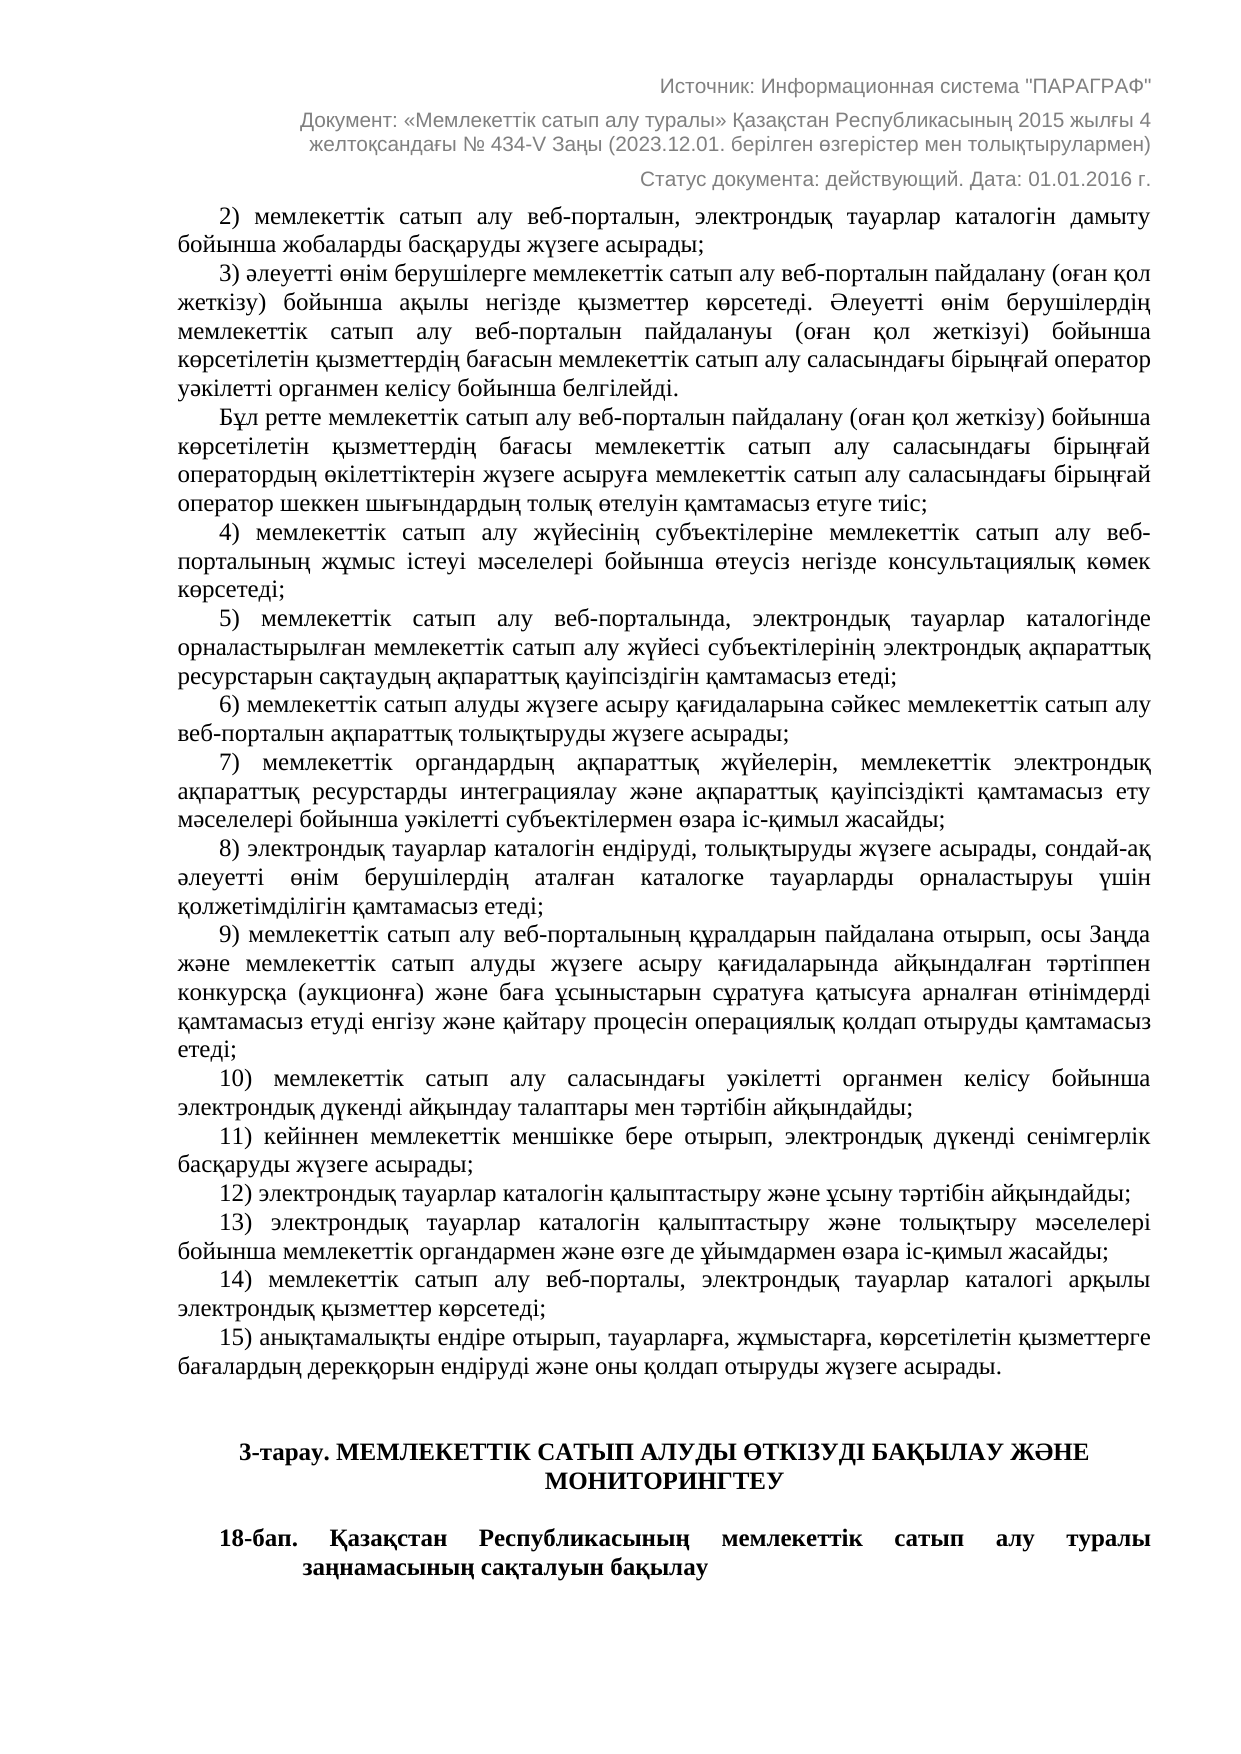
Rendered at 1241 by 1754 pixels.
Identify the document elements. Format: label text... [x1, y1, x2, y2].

text 12) электрондық тауарлар каталогін қалыптастыру және ұсыну тәртібін айқындайды; [177, 1178, 1152, 1207]
text 11) кейіннен мемлекеттік меншікке бере отырып, электрондық дүкенді сенімгерлік басқаруды жүзеге асырады; [177, 1121, 1152, 1178]
text 14) мемлекеттік сатып алу веб-порталы, электрондық тауарлар каталогі арқылы электрондық қызметтер көрсетеді; [177, 1264, 1152, 1322]
text 9) мемлекеттік сатып алу веб-порталының құралдарын пайдалана отырып, осы Заңда және мемлекеттік сатып алуды жүзеге асыру қағидаларында айқындалған тәртіппен конкурсқа (аукционға) және баға ұсыныстарын сұратуға қатысуға арналған өтінімдерді қамтамасыз етуді енгізу және қайтару процесін операциялық қолдап отыруды қамтамасыз етеді; [177, 919, 1152, 1063]
text 6) мемлекеттік сатып алуды жүзеге асыру қағидаларына сәйкес мемлекеттік сатып алу веб-порталын ақпараттық толықтыруды жүзеге асырады; [177, 689, 1152, 747]
text 3) әлеуетті өнім берушілерге мемлекеттік сатып алу веб-порталын пайдалану (оған қол жеткізу) бойынша ақылы негізде қызметтер көрсетеді. Әлеуетті өнім берушілердің мемлекеттік сатып алу веб-порталын пайдалануы (оған қол жеткізуі) бойынша көрсетілетін қызметтердің бағасын мемлекеттік сатып алу саласындағы бірыңғай оператор уәкілетті органмен келісу бойынша белгілейді. [177, 258, 1152, 402]
text 3-тарау. МЕМЛЕКЕТТІК САТЫП АЛУДЫ ӨТКІЗУДІ БАҚЫЛАУ ЖӘНЕ МОНИТОРИНГТЕУ [177, 1437, 1152, 1494]
text 8) электрондық тауарлар каталогін ендіруді, толықтыруды жүзеге асырады, сондай-ақ әлеуетті өнім берушілердің аталған каталогке тауарларды орналастыруы үшін қолжетімділігін қамтамасыз етеді; [177, 833, 1152, 919]
text 15) анықтамалықты ендіре отырып, тауарларға, жұмыстарға, көрсетілетін қызметтерге бағалардың дерекқорын ендіруді және оны қолдап отыруды жүзеге асырады. [177, 1322, 1152, 1379]
text 18-бап. Қазақстан Республикасының мемлекеттік сатып алу туралы заңнамасының сақталуын бақылау [219, 1523, 1152, 1581]
text 2) мемлекеттік сатып алу веб-порталын, электрондық тауарлар каталогін дамыту бойынша жобаларды басқаруды жүзеге асырады; [177, 201, 1152, 258]
text 10) мемлекеттік сатып алу саласындағы уәкілетті органмен келісу бойынша электрондық дүкенді айқындау талаптары мен тәртібін айқындайды; [177, 1063, 1152, 1121]
text 4) мемлекеттік сатып алу жүйесінің субъектілеріне мемлекеттік сатып алу веб-порталының жұмыс істеуі мәселелері бойынша өтеусіз негізде консультациялық көмек көрсетеді; [177, 517, 1152, 603]
text 7) мемлекеттік органдардың ақпараттық жүйелерін, мемлекеттік электрондық ақпараттық ресурстарды интеграциялау және ақпараттық қауіпсіздікті қамтамасыз ету мәселелері бойынша уәкілетті субъектілермен өзара іс-қимыл жасайды; [177, 747, 1152, 833]
text 13) электрондық тауарлар каталогін қалыптастыру және толықтыру мәселелері бойынша мемлекеттік органдармен және өзге де ұйымдармен өзара іс-қимыл жасайды; [177, 1207, 1152, 1264]
text Бұл ретте мемлекеттік сатып алу веб-порталын пайдалану (оған қол жеткізу) бойынша көрсетілетін қызметтердің бағасы мемлекеттік сатып алу саласындағы бірыңғай оператордың өкілеттіктерін жүзеге асыруға мемлекеттік сатып алу саласындағы бірыңғай оператор шеккен шығындардың толық өтелуін қамтамасыз етуге тиіс; [177, 402, 1152, 517]
text 5) мемлекеттік сатып алу веб-порталында, электрондық тауарлар каталогінде орналастырылған мемлекеттік сатып алу жүйесі субъектілерінің электрондық ақпараттық ресурстарын сақтаудың ақпараттық қауіпсіздігін қамтамасыз етеді; [177, 603, 1152, 689]
